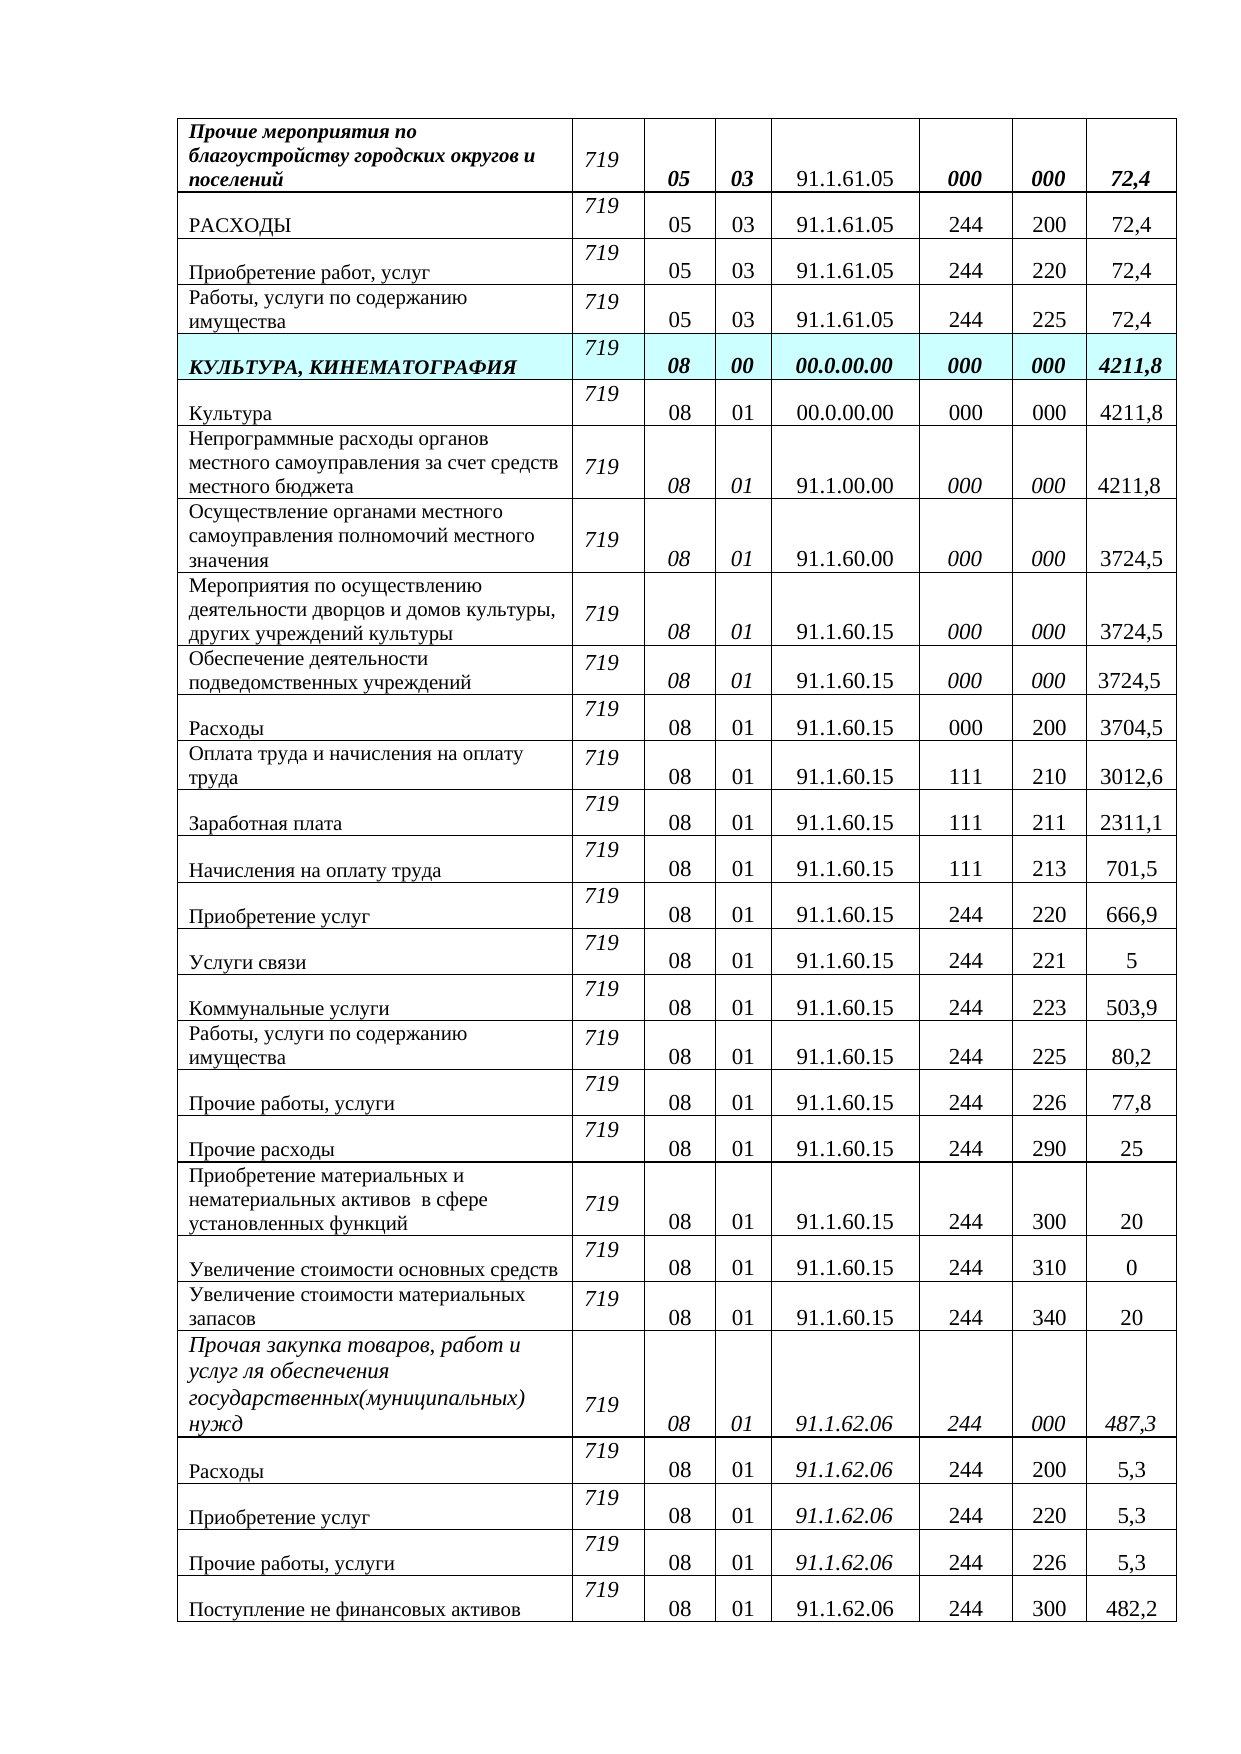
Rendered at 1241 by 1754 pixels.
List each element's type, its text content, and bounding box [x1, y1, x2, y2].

table_cell Услуги связи [178, 929, 572, 974]
table_cell 503,9 [1087, 975, 1176, 1020]
table_cell 000 [1013, 426, 1086, 498]
table_cell 91.1.62.06 [772, 1484, 919, 1529]
table_cell 08 [645, 1282, 715, 1330]
table_cell 91.1.60.15 [772, 1236, 919, 1281]
table_cell 20 [1087, 1163, 1176, 1235]
table_cell 719 [573, 1236, 644, 1281]
table_cell 719 [573, 1438, 644, 1483]
table_cell 719 [573, 193, 644, 237]
table_cell 72,4 [1087, 119, 1176, 191]
table_cell 290 [1013, 1116, 1086, 1161]
table_cell 03 [716, 285, 771, 333]
table_cell Приобретение работ, услуг [178, 239, 572, 284]
table_cell 91.1.62.06 [772, 1530, 919, 1575]
table_cell 5,3 [1087, 1484, 1176, 1529]
table_cell 200 [1013, 1438, 1086, 1483]
table_cell 200 [1013, 193, 1086, 237]
table_cell Приобретение услуг [178, 883, 572, 928]
table_cell 244 [920, 1116, 1012, 1161]
table_cell 244 [920, 1021, 1012, 1069]
table_cell 226 [1013, 1070, 1086, 1115]
table_cell 00.0.00.00 [772, 334, 919, 379]
table_cell 000 [920, 499, 1012, 572]
table_cell 03 [716, 193, 771, 237]
table_cell 91.1.60.15 [772, 741, 919, 789]
table_cell 01 [716, 1070, 771, 1115]
table_cell 000 [920, 380, 1012, 425]
table_cell 220 [1013, 1484, 1086, 1529]
table_cell 91.1.60.15 [772, 1163, 919, 1235]
table_cell 3724,5 [1087, 573, 1176, 645]
table_cell 08 [645, 1576, 715, 1621]
table_cell 000 [1013, 573, 1086, 645]
table_cell 91.1.61.05 [772, 193, 919, 237]
table_cell Увеличение стоимости материальных запасов [178, 1282, 572, 1330]
table_cell 719 [573, 1163, 644, 1235]
table_cell 91.1.60.15 [772, 695, 919, 740]
table_cell 000 [920, 426, 1012, 498]
table_cell 08 [645, 741, 715, 789]
table_cell 77,8 [1087, 1070, 1176, 1115]
table_cell 08 [645, 380, 715, 425]
table_cell 01 [716, 646, 771, 694]
table_cell Мероприятия по осуществлению деятельности дворцов и домов культуры, других учреждений культуры [178, 573, 572, 645]
table_cell 244 [920, 1576, 1012, 1621]
table_cell Начисления на оплату труда [178, 836, 572, 882]
table_cell 719 [573, 1070, 644, 1115]
table_cell 01 [716, 380, 771, 425]
table_cell 719 [573, 975, 644, 1020]
table_cell 91.1.60.15 [772, 836, 919, 882]
table_cell 719 [573, 1576, 644, 1621]
table_cell 719 [573, 883, 644, 928]
table_cell 08 [645, 1116, 715, 1161]
table_cell 244 [920, 1530, 1012, 1575]
table_cell 719 [573, 499, 644, 572]
table_cell Расходы [178, 695, 572, 740]
table_cell Работы, услуги по содержанию имущества [178, 1021, 572, 1069]
table_cell 220 [1013, 239, 1086, 284]
table_cell 719 [573, 1021, 644, 1069]
table_cell 91.1.61.05 [772, 239, 919, 284]
table_cell РАСХОДЫ [178, 193, 572, 237]
table_cell 000 [1013, 334, 1086, 379]
table_cell 223 [1013, 975, 1086, 1020]
table_cell 08 [645, 334, 715, 379]
table_cell 91.1.60.15 [772, 1282, 919, 1330]
table_cell 91.1.62.06 [772, 1331, 919, 1436]
table_cell 91.1.60.15 [772, 573, 919, 645]
table_cell 719 [573, 836, 644, 882]
table_cell 719 [573, 239, 644, 284]
table_cell Работы, услуги по содержанию имущества [178, 285, 572, 333]
table_cell 221 [1013, 929, 1086, 974]
table_cell 000 [920, 119, 1012, 191]
table_cell 01 [716, 741, 771, 789]
table_cell 482,2 [1087, 1576, 1176, 1621]
table_cell 72,4 [1087, 193, 1176, 237]
table_cell 111 [920, 836, 1012, 882]
table_cell 08 [645, 573, 715, 645]
table_cell 244 [920, 239, 1012, 284]
table_cell Осуществление органами местного самоуправления полномочий местного значения [178, 499, 572, 572]
table_cell 000 [1013, 380, 1086, 425]
table_cell 25 [1087, 1116, 1176, 1161]
table_cell 719 [573, 426, 644, 498]
table_cell 719 [573, 334, 644, 379]
table_cell 91.1.60.15 [772, 929, 919, 974]
table_cell 719 [573, 1282, 644, 1330]
table_cell 08 [645, 499, 715, 572]
table_cell Прочие работы, услуги [178, 1070, 572, 1115]
table_cell 2311,1 [1087, 790, 1176, 835]
table_cell 210 [1013, 741, 1086, 789]
table_cell 000 [920, 695, 1012, 740]
table_cell Заработная плата [178, 790, 572, 835]
table_cell 111 [920, 790, 1012, 835]
table_cell 225 [1013, 1021, 1086, 1069]
table_cell 4211,8 [1087, 426, 1176, 498]
table_cell 225 [1013, 285, 1086, 333]
table_cell 08 [645, 1021, 715, 1069]
table_cell 08 [645, 646, 715, 694]
table_cell 244 [920, 1236, 1012, 1281]
table_cell 05 [645, 193, 715, 237]
table_cell 91.1.60.15 [772, 646, 919, 694]
table_cell 05 [645, 239, 715, 284]
table_cell 4211,8 [1087, 380, 1176, 425]
table_cell 08 [645, 1438, 715, 1483]
table_cell 719 [573, 646, 644, 694]
table_cell 91.1.60.15 [772, 1116, 919, 1161]
table_cell 200 [1013, 695, 1086, 740]
table_cell 4211,8 [1087, 334, 1176, 379]
table_cell 300 [1013, 1576, 1086, 1621]
table_cell 08 [645, 975, 715, 1020]
table_cell 000 [1013, 646, 1086, 694]
table_cell 000 [1013, 1331, 1086, 1436]
table_cell 5,3 [1087, 1438, 1176, 1483]
table_cell 08 [645, 790, 715, 835]
table_cell 244 [920, 975, 1012, 1020]
table_cell 80,2 [1087, 1021, 1176, 1069]
table_cell 01 [716, 1163, 771, 1235]
table_cell 72,4 [1087, 285, 1176, 333]
table_cell 91.1.60.15 [772, 975, 919, 1020]
table_cell 5 [1087, 929, 1176, 974]
table_cell 244 [920, 1331, 1012, 1436]
table_cell 000 [1013, 119, 1086, 191]
table_cell 000 [1013, 499, 1086, 572]
table_cell 719 [573, 741, 644, 789]
table_cell 91.1.60.15 [772, 883, 919, 928]
table_cell 244 [920, 1484, 1012, 1529]
table_cell 91.1.00.00 [772, 426, 919, 498]
table_cell 08 [645, 1236, 715, 1281]
table_cell Культура [178, 380, 572, 425]
table_cell 01 [716, 929, 771, 974]
table_cell 719 [573, 1530, 644, 1575]
table_cell 08 [645, 1331, 715, 1436]
table_cell 01 [716, 695, 771, 740]
table_cell КУЛЬТУРА, КИНЕМАТОГРАФИЯ [178, 334, 572, 379]
table_cell 08 [645, 836, 715, 882]
table_cell 00.0.00.00 [772, 380, 919, 425]
table_cell 20 [1087, 1282, 1176, 1330]
table_cell 03 [716, 239, 771, 284]
table_cell 05 [645, 285, 715, 333]
table_cell 91.1.60.15 [772, 1021, 919, 1069]
table_cell 000 [920, 573, 1012, 645]
table_cell 01 [716, 426, 771, 498]
table_cell 01 [716, 975, 771, 1020]
table_cell 244 [920, 929, 1012, 974]
table_cell 5,3 [1087, 1530, 1176, 1575]
table_cell 3724,5 [1087, 499, 1176, 572]
table_cell 244 [920, 1438, 1012, 1483]
table_cell 719 [573, 1484, 644, 1529]
table_cell Прочая закупка товаров, работ и услуг ля обеспечения государственных(муниципальных) нужд [178, 1331, 572, 1436]
table_cell 3704,5 [1087, 695, 1176, 740]
table_cell 01 [716, 836, 771, 882]
table_cell 666,9 [1087, 883, 1176, 928]
table_cell 08 [645, 1163, 715, 1235]
table_cell 91.1.60.00 [772, 499, 919, 572]
table_cell 244 [920, 1070, 1012, 1115]
table_cell 08 [645, 883, 715, 928]
table_cell 01 [716, 1576, 771, 1621]
table_cell 91.1.61.05 [772, 285, 919, 333]
table_cell 300 [1013, 1163, 1086, 1235]
table_cell 211 [1013, 790, 1086, 835]
table_cell 000 [920, 646, 1012, 694]
table_cell 226 [1013, 1530, 1086, 1575]
table_cell Расходы [178, 1438, 572, 1483]
table_cell 244 [920, 883, 1012, 928]
table_cell 01 [716, 1282, 771, 1330]
table_cell Оплата труда и начисления на оплату труда [178, 741, 572, 789]
table_cell 220 [1013, 883, 1086, 928]
table_cell 01 [716, 1331, 771, 1436]
table_cell 91.1.62.06 [772, 1576, 919, 1621]
table_cell 01 [716, 1438, 771, 1483]
table_cell 3724,5 [1087, 646, 1176, 694]
table_cell 08 [645, 695, 715, 740]
table_cell 244 [920, 1163, 1012, 1235]
table_cell 719 [573, 285, 644, 333]
table_cell 244 [920, 193, 1012, 237]
table_cell Приобретение услуг [178, 1484, 572, 1529]
table_cell 08 [645, 426, 715, 498]
table_cell 719 [573, 695, 644, 740]
table_cell 244 [920, 285, 1012, 333]
table_cell 719 [573, 1331, 644, 1436]
table_cell 244 [920, 1282, 1012, 1330]
table_cell 3012,6 [1087, 741, 1176, 789]
table_cell 01 [716, 790, 771, 835]
table_cell 01 [716, 1484, 771, 1529]
table_cell 91.1.60.15 [772, 1070, 919, 1115]
table_cell 213 [1013, 836, 1086, 882]
table_cell Прочие работы, услуги [178, 1530, 572, 1575]
table_cell Поступление не финансовых активов [178, 1576, 572, 1621]
table_cell 111 [920, 741, 1012, 789]
table_cell 719 [573, 573, 644, 645]
table_cell 01 [716, 1021, 771, 1069]
table_cell 719 [573, 119, 644, 191]
table_cell 719 [573, 790, 644, 835]
table_cell 08 [645, 1070, 715, 1115]
table_cell Приобретение материальных и нематериальных активов в сфере установленных функций [178, 1163, 572, 1235]
table_cell 340 [1013, 1282, 1086, 1330]
table_cell 72,4 [1087, 239, 1176, 284]
table_cell 08 [645, 1484, 715, 1529]
table_cell 01 [716, 1530, 771, 1575]
table_cell 487,3 [1087, 1331, 1176, 1436]
table_cell Прочие мероприятия по благоустройству городских округов и поселений [178, 119, 572, 191]
table_cell 91.1.61.05 [772, 119, 919, 191]
table_cell 719 [573, 929, 644, 974]
table_cell 701,5 [1087, 836, 1176, 882]
table_cell Увеличение стоимости основных средств [178, 1236, 572, 1281]
table_cell 01 [716, 499, 771, 572]
table_cell 05 [645, 119, 715, 191]
table_cell 03 [716, 119, 771, 191]
table_cell 01 [716, 573, 771, 645]
table_cell 01 [716, 1116, 771, 1161]
table_cell 08 [645, 929, 715, 974]
table_cell 01 [716, 1236, 771, 1281]
table_cell Прочие расходы [178, 1116, 572, 1161]
table_cell 01 [716, 883, 771, 928]
table_cell 310 [1013, 1236, 1086, 1281]
table_cell 00 [716, 334, 771, 379]
table_cell 0 [1087, 1236, 1176, 1281]
table_cell 719 [573, 380, 644, 425]
table_cell 91.1.60.15 [772, 790, 919, 835]
table_cell 08 [645, 1530, 715, 1575]
table_cell Обеспечение деятельности подведомственных учреждений [178, 646, 572, 694]
table_cell 000 [920, 334, 1012, 379]
table_cell 91.1.62.06 [772, 1438, 919, 1483]
table_cell Непрограммные расходы органов местного самоуправления за счет средств местного бюджета [178, 426, 572, 498]
table_cell Коммунальные услуги [178, 975, 572, 1020]
table_cell 719 [573, 1116, 644, 1161]
